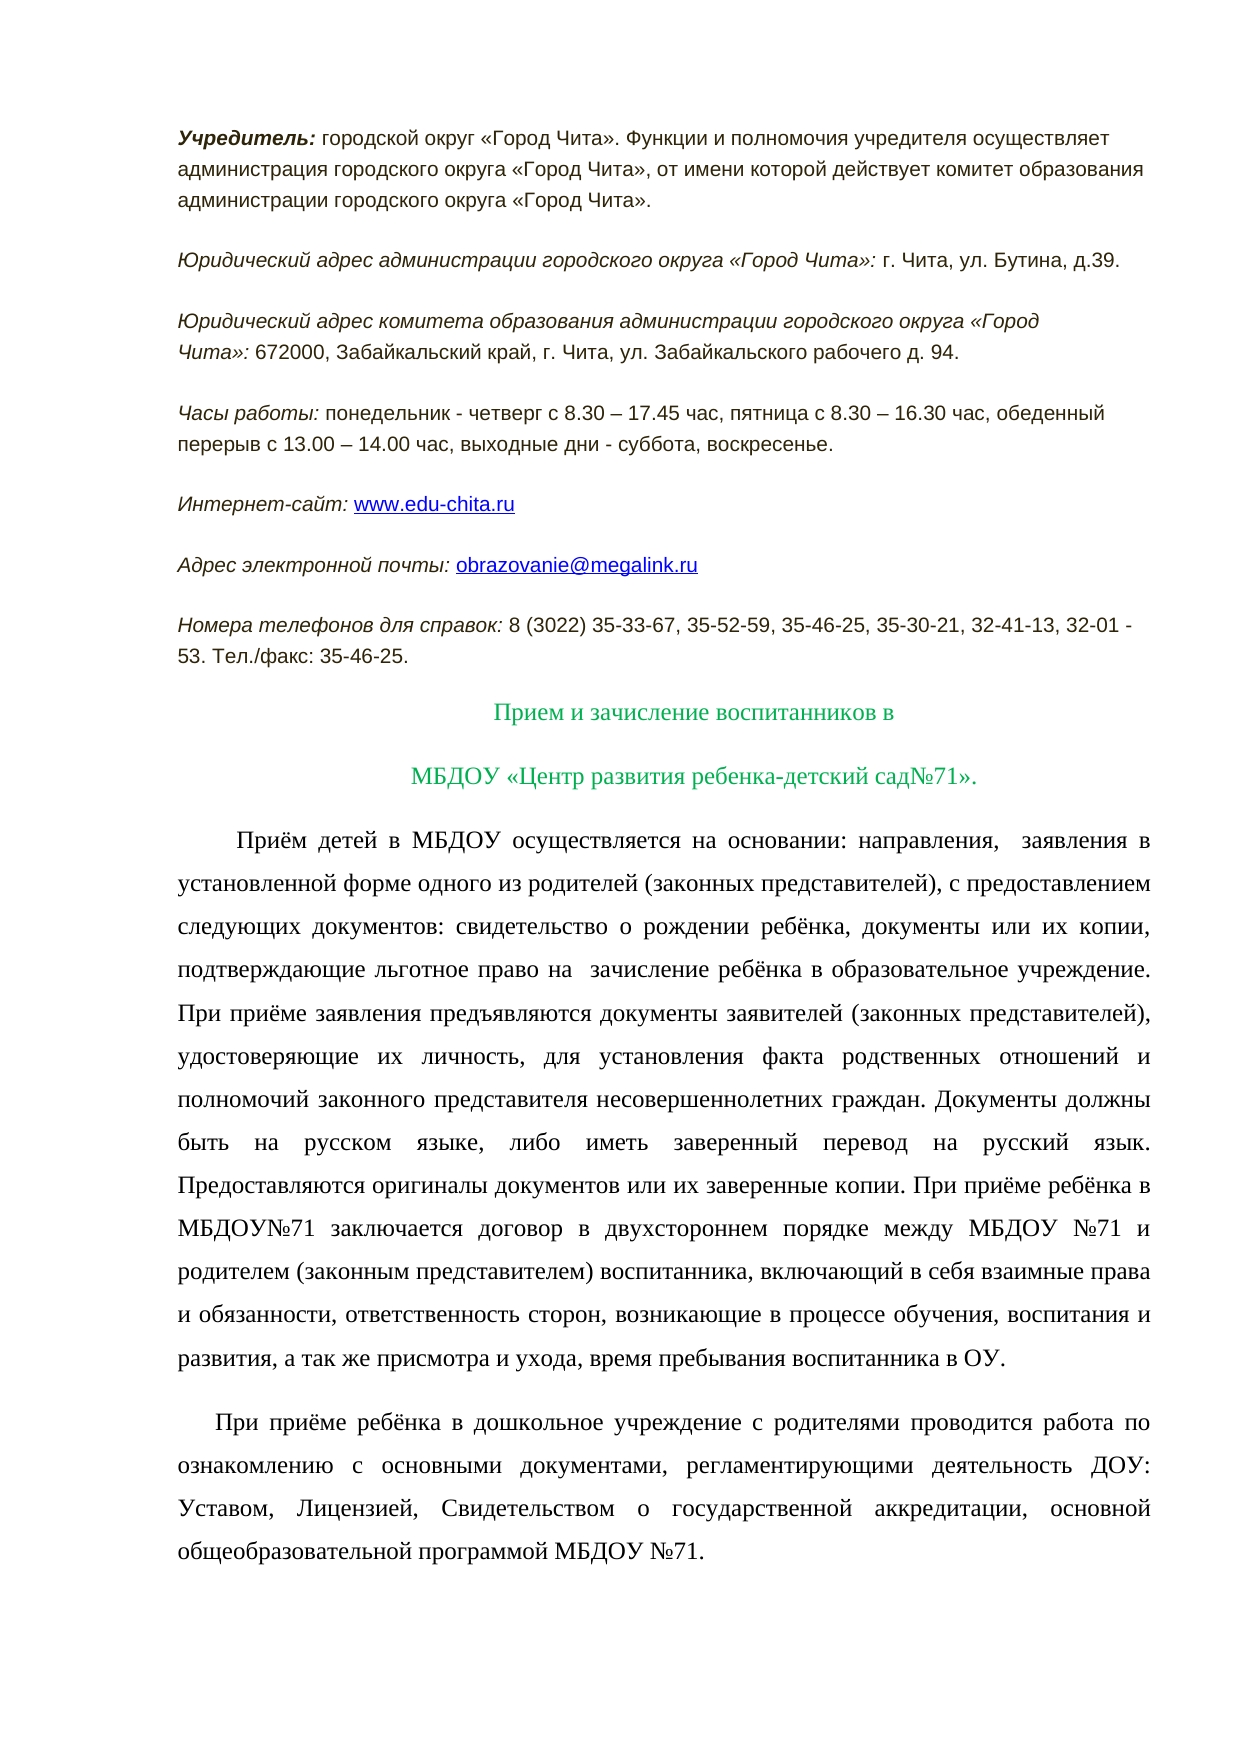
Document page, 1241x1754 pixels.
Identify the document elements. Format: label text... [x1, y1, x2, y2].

text Прием и зачисление воспитанников в [177, 697, 1152, 726]
text Интернет-сайт: www.edu-chita.ru [177, 485, 1152, 516]
text Приём детей в МБДОУ осуществляется на основании: направления, заявления в установленной форме одного из родителей (законных представителей), с предоставлением следующих документов: свидетельство о рождении ребёнка, документы или их копии, подтверждающие льготное право на зачисление ребёнка в образовательное учреждение. При приёме заявления предъявляются документы заявителей (законных представителей), удостоверяющие их личность, для установления факта родственных отношений и полномочий законного представителя несовершеннолетних граждан. Документы должны быть на русском языке, либо иметь заверенный перевод на русский язык. Предоставляются оригиналы документов или их заверенные копии. При приёме ребёнка в МБДОУ№71 заключается договор в двухстороннем порядке между МБДОУ №71 и родителем (законным представителем) воспитанника, включающий в себя взаимные права и обязанности, ответственность сторон, возникающие в процессе обучения, воспитания и развития, а так же присмотра и ухода, время пребывания воспитанника в ОУ. [177, 825, 1152, 1371]
text Учредитель: городской округ «Город Чита». Функции и полномочия учредителя осуществляет администрация городского округа «Город Чита», от имени которой действует комитет образования администрации городского округа «Город Чита». [177, 118, 1152, 212]
text При приёме ребёнка в дошкольное учреждение с родителями проводится работа по ознакомлению с основными документами, регламентирующими деятельность ДОУ: Уставом, Лицензией, Свидетельством о государственной аккредитации, основной общеобразовательной программой МБДОУ №71. [177, 1407, 1152, 1565]
text Юридический адрес комитета образования администрации городского округа «Город Чита»: 672000, Забайкальский край, г. Чита, ул. Забайкальского рабочего д. 94. [177, 301, 1152, 364]
text Адрес электронной почты: obrazovanie@megalink.ru [177, 545, 1152, 576]
text МБДОУ «Центр развития ребенка-детский сад№71». [177, 761, 1152, 790]
text Часы работы: понедельник - четверг с 8.30 – 17.45 час, пятница с 8.30 – 16.30 час, обеденный перерыв с 13.00 – 14.00 час, выходные дни - суббота, воскресенье. [177, 393, 1152, 456]
text Юридический адрес администрации городского округа «Город Чита»: г. Чита, ул. Бутина, д.39. [177, 241, 1152, 272]
text Номера телефонов для справок: 8 (3022) 35-33-67, 35-52-59, 35-46-25, 35-30-21, 32-41-13, 32-01 -53. Тел./факс: 35-46-25. [177, 606, 1152, 668]
